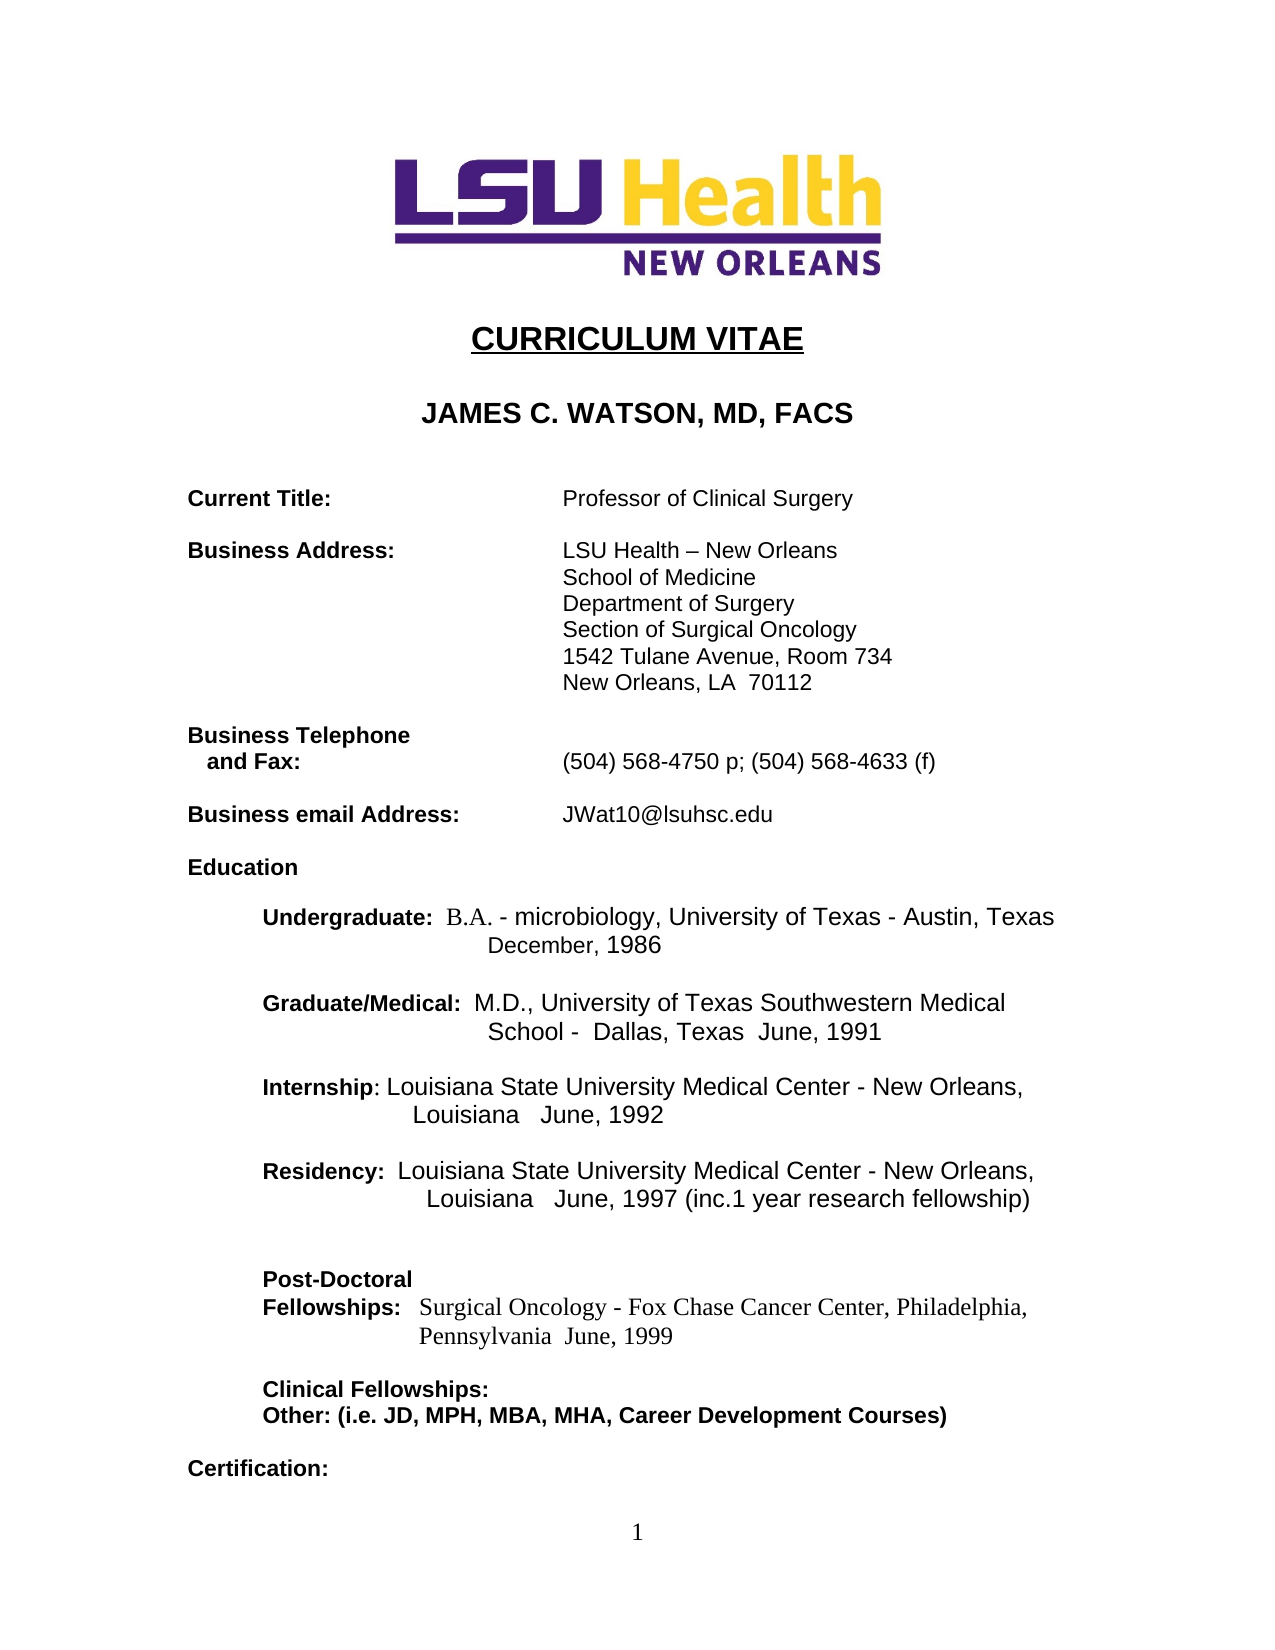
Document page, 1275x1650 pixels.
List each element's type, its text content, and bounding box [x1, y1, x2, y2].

text Post-Doctoral [187, 1266, 1087, 1292]
text Current Title: Professor of Clinical Surgery [187, 484, 1087, 511]
picture [388, 150, 887, 281]
text Louisiana June, 1992 [187, 1101, 1087, 1129]
text and Fax: (504) 568-4750 p; (504) 568-4633 (f) [187, 748, 1087, 774]
text Section of Surgical Oncology [187, 616, 1087, 643]
text Certification: [187, 1455, 1087, 1481]
text New Orleans, LA 70112 [187, 669, 1087, 695]
text Clinical Fellowships: [187, 1376, 1087, 1402]
text Business email Address: JWat10@lsuhsc.edu [187, 801, 1087, 827]
text 1542 Tulane Avenue, Room 734 [187, 643, 1087, 669]
text Other: (i.e. JD, MPH, MBA, MHA, Career Development Courses) [187, 1402, 1087, 1429]
text Internship: Louisiana State University Medical Center - New Orleans, [187, 1072, 1087, 1101]
text School - Dallas, Texas June, 1991 [187, 1017, 1087, 1045]
text Louisiana June, 1997 (inc.1 year research fellowship) [187, 1184, 1087, 1213]
text Undergraduate: B.A. - microbiology, University of Texas - Austin, Texas [187, 901, 1087, 930]
text Graduate/Medical: M.D., University of Texas Southwestern Medical [187, 988, 1087, 1017]
text December, 1986 [187, 930, 1087, 959]
text School of Medicine [187, 564, 1087, 590]
text Department of Surgery [187, 590, 1087, 616]
text CURRICULUM VITAE [187, 319, 1087, 357]
text Residency: Louisiana State University Medical Center - New Orleans, [187, 1156, 1087, 1184]
text Business Telephone [187, 722, 1087, 748]
text Business Address: LSU Health – New Orleans [187, 537, 1087, 564]
text Fellowships: Surgical Oncology - Fox Chase Cancer Center, Philadelphia, Pennsylvania June, 1999 [187, 1292, 1087, 1350]
text Education [187, 853, 1087, 880]
text James C. Watson, MD, FACS [187, 396, 1087, 429]
